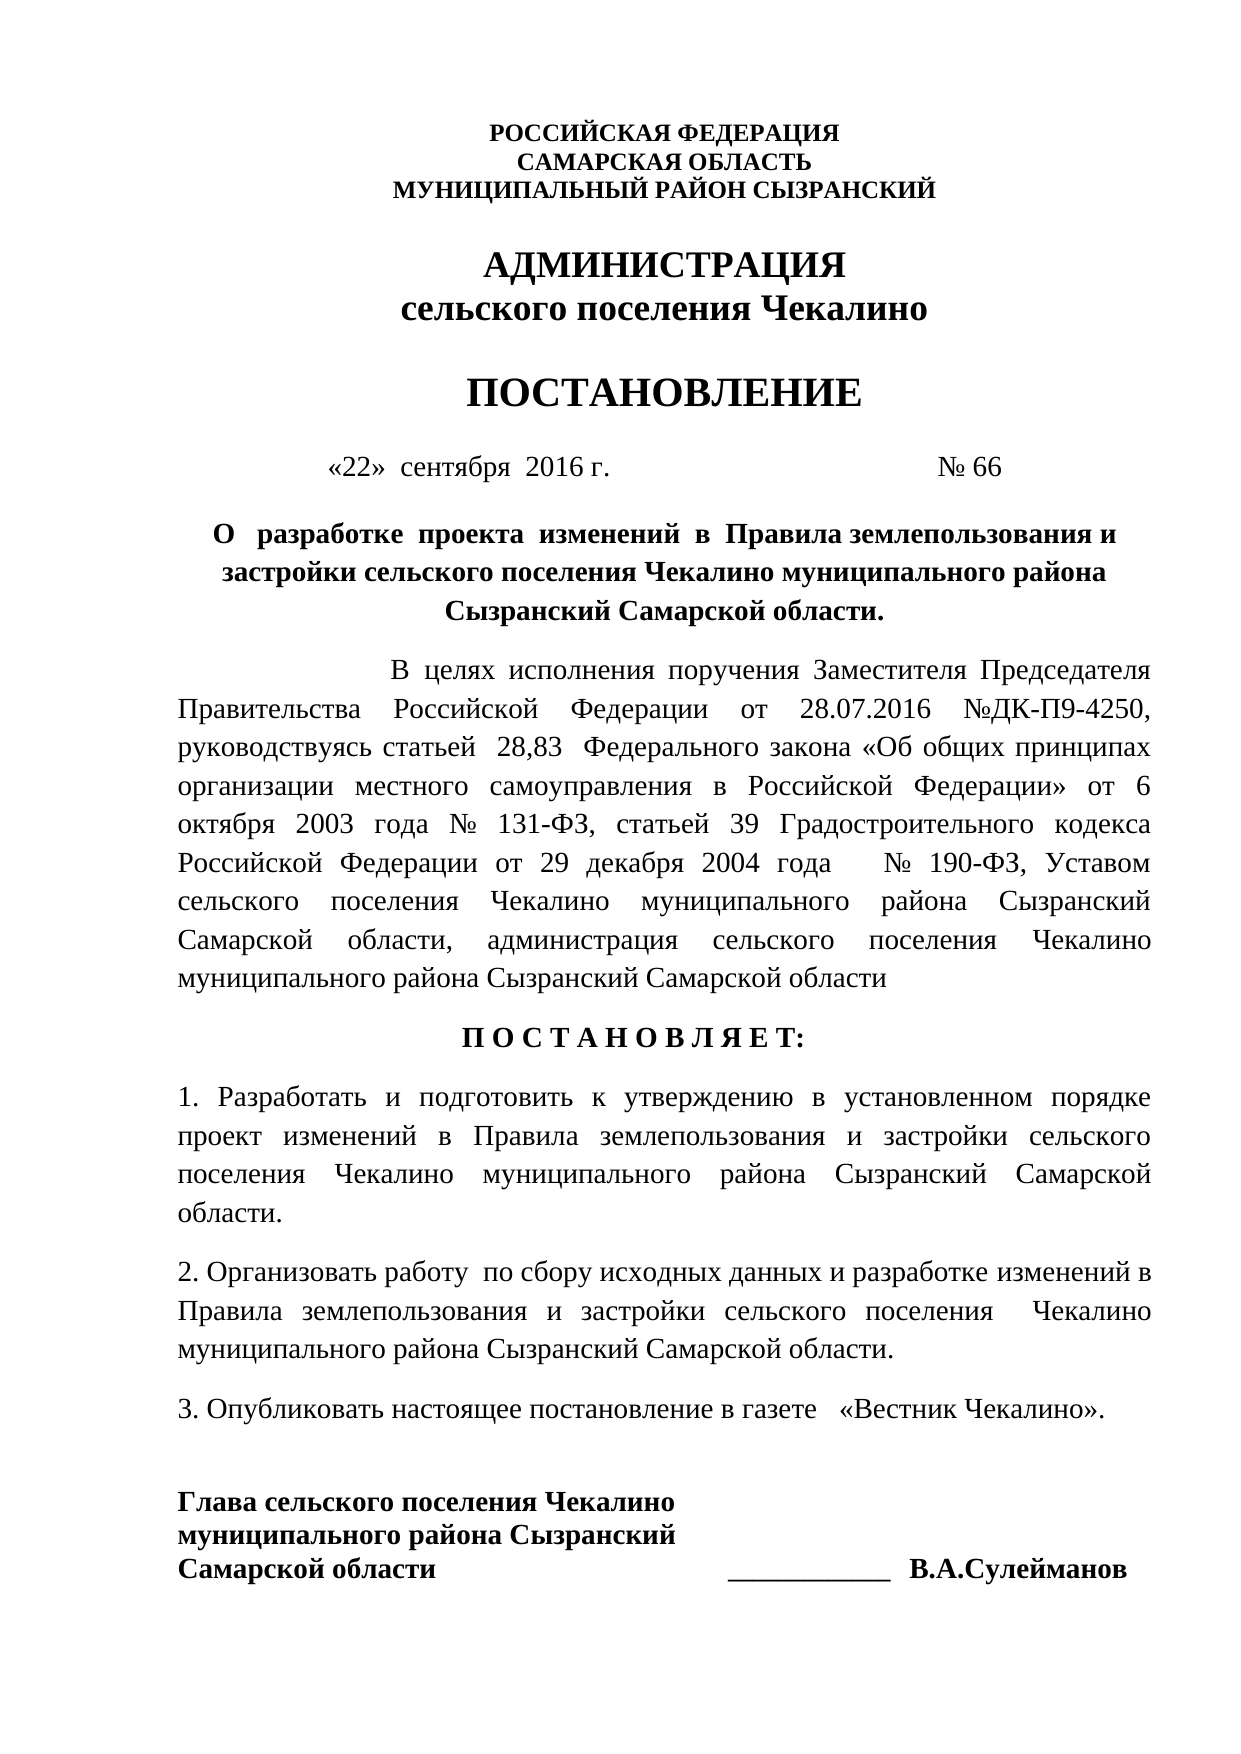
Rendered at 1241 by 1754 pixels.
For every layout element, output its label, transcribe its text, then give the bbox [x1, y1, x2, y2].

text П О С Т А Н О В Л Я Е Т: [177, 1020, 1152, 1053]
text О разработке проекта изменений в Правила землепользования и застройки сельского поселения Чекалино муниципального района Сызранский Самарской области. [177, 516, 1152, 626]
text 2. Организовать работу по сбору исходных данных и разработке изменений в Правила землепользования и застройки сельского поселения Чекалино муниципального района Сызранский Самарской области. [177, 1254, 1152, 1365]
text РОССИЙСКАЯ ФЕДЕРАЦИЯ [177, 118, 1152, 147]
text сельского поселения Чекалино [177, 286, 1152, 329]
text 1. Разработать и подготовить к утверждению в установленном порядке проект изменений в Правила землепользования и застройки сельского поселения Чекалино муниципального района Сызранский Самарской области. [177, 1079, 1152, 1228]
text «22» сентября 2016 г. № 66 [177, 449, 1152, 482]
text 3. Опубликовать настоящее постановление в газете «Вестник Чекалино». [177, 1391, 1152, 1424]
text САМАРСКАЯ ОБЛАСТЬ [177, 147, 1152, 176]
text АДМИНИСТРАЦИЯ [177, 243, 1152, 286]
text Глава сельского поселения Чекалино [177, 1484, 1152, 1517]
text муниципального района Сызранский [177, 1517, 1152, 1551]
text ПОСТАНОВЛЕНИЕ [177, 367, 1152, 415]
text В целях исполнения поручения Заместителя Председателя Правительства Российской Федерации от 28.07.2016 №ДК-П9-4250, руководствуясь статьей 28,83 Федерального закона «Об общих принципах организации местного самоуправления в Российской Федерации» от 6 октября 2003 года № 131-ФЗ, статьей 39 Градостроительного кодекса Российской Федерации от 29 декабря 2004 года № 190-ФЗ, Уставом сельского поселения Чекалино муниципального района Сызранский Самарской области, администрация сельского поселения Чекалино муниципального района Сызранский Самарской области [177, 652, 1152, 994]
text Самарской области _____________ В.А.Сулейманов [177, 1551, 1152, 1584]
text МУНИЦИПАЛЬНЫЙ РАЙОН СЫЗРАНСКИЙ [177, 176, 1152, 204]
